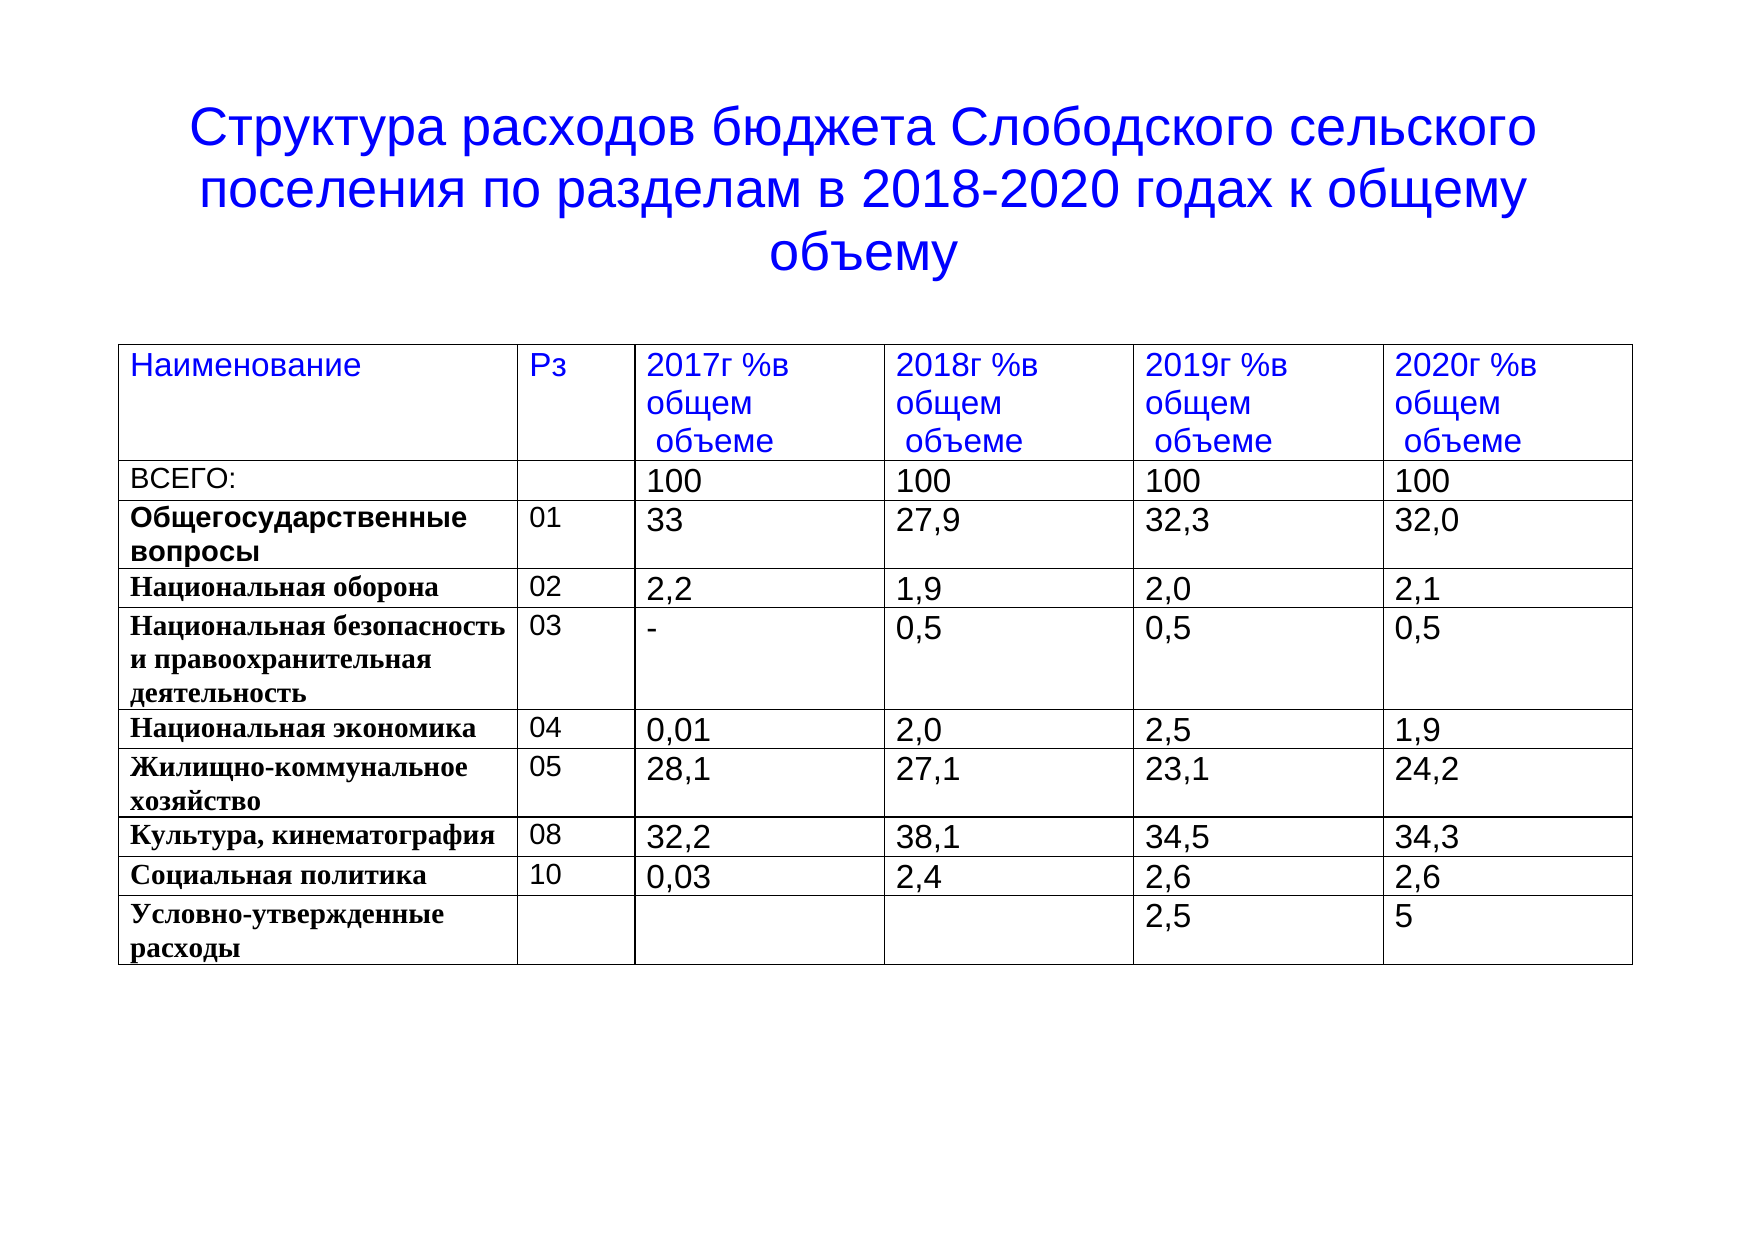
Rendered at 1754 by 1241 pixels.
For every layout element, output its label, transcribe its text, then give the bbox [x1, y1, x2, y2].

table_cell Культура, кинематография [119, 818, 517, 856]
table_cell 27,1 [885, 749, 1133, 816]
table_cell - [636, 608, 884, 709]
table_header Рз [518, 345, 634, 460]
table_cell 32,3 [1134, 501, 1383, 568]
table_cell 0,5 [1134, 608, 1383, 709]
table_header 2020г %в общем объеме [1384, 345, 1632, 460]
table_cell 08 [518, 818, 634, 856]
table_cell 27,9 [885, 501, 1133, 568]
table_cell Жилищно-коммунальное хозяйство [119, 749, 517, 816]
table_cell 0,01 [636, 710, 884, 748]
table_cell 0,5 [1384, 608, 1632, 709]
table_cell 23,1 [1134, 749, 1383, 816]
table_cell ВСЕГО: [119, 461, 517, 499]
table_cell 34,5 [1134, 818, 1383, 856]
table_cell 04 [518, 710, 634, 748]
table_cell 100 [636, 461, 884, 499]
table_cell Национальная безопасность и правоохранительная деятельность [119, 608, 517, 709]
table_cell Условно-утвержденные расходы [119, 896, 517, 963]
table_cell 10 [518, 857, 634, 895]
table_cell 2,6 [1134, 857, 1383, 895]
table_cell 1,9 [885, 569, 1133, 607]
table_cell [518, 461, 634, 499]
table_cell 5 [1384, 896, 1632, 963]
table_cell 32,0 [1384, 501, 1632, 568]
table_cell 1,9 [1384, 710, 1632, 748]
table_cell 2,4 [885, 857, 1133, 895]
table_cell Общегосударственные вопросы [119, 501, 517, 568]
table_cell Национальная оборона [119, 569, 517, 607]
table_cell [518, 896, 634, 963]
table_cell 33 [636, 501, 884, 568]
table_cell 0,03 [636, 857, 884, 895]
table_cell 2,5 [1134, 896, 1383, 963]
table_cell 2,5 [1134, 710, 1383, 748]
table_header 2019г %в общем объеме [1134, 345, 1383, 460]
table_cell [885, 896, 1133, 963]
table_cell 24,2 [1384, 749, 1632, 816]
table_cell 28,1 [636, 749, 884, 816]
table_cell 100 [885, 461, 1133, 499]
table_cell Национальная экономика [119, 710, 517, 748]
table_cell 2,0 [1134, 569, 1383, 607]
table_cell 32,2 [636, 818, 884, 856]
table_cell 100 [1134, 461, 1383, 499]
table_header 2018г %в общем объеме [885, 345, 1133, 460]
table_cell 2,2 [636, 569, 884, 607]
table_cell 03 [518, 608, 634, 709]
table_header 2017г %в общем объеме [636, 345, 884, 460]
table_cell Социальная политика [119, 857, 517, 895]
table_cell 02 [518, 569, 634, 607]
table_cell 2,0 [885, 710, 1133, 748]
table_header Наименование [119, 345, 517, 460]
table_cell 05 [518, 749, 634, 816]
text Структура расходов бюджета Слободского сельского поселения по разделам в 2018-2020 годах к общему объему [118, 94, 1609, 281]
table_cell 2,1 [1384, 569, 1632, 607]
table_cell [636, 896, 884, 963]
table_cell 38,1 [885, 818, 1133, 856]
table_cell 01 [518, 501, 634, 568]
table_cell 34,3 [1384, 818, 1632, 856]
table_cell 100 [1384, 461, 1632, 499]
table_cell 2,6 [1384, 857, 1632, 895]
table_cell 0,5 [885, 608, 1133, 709]
